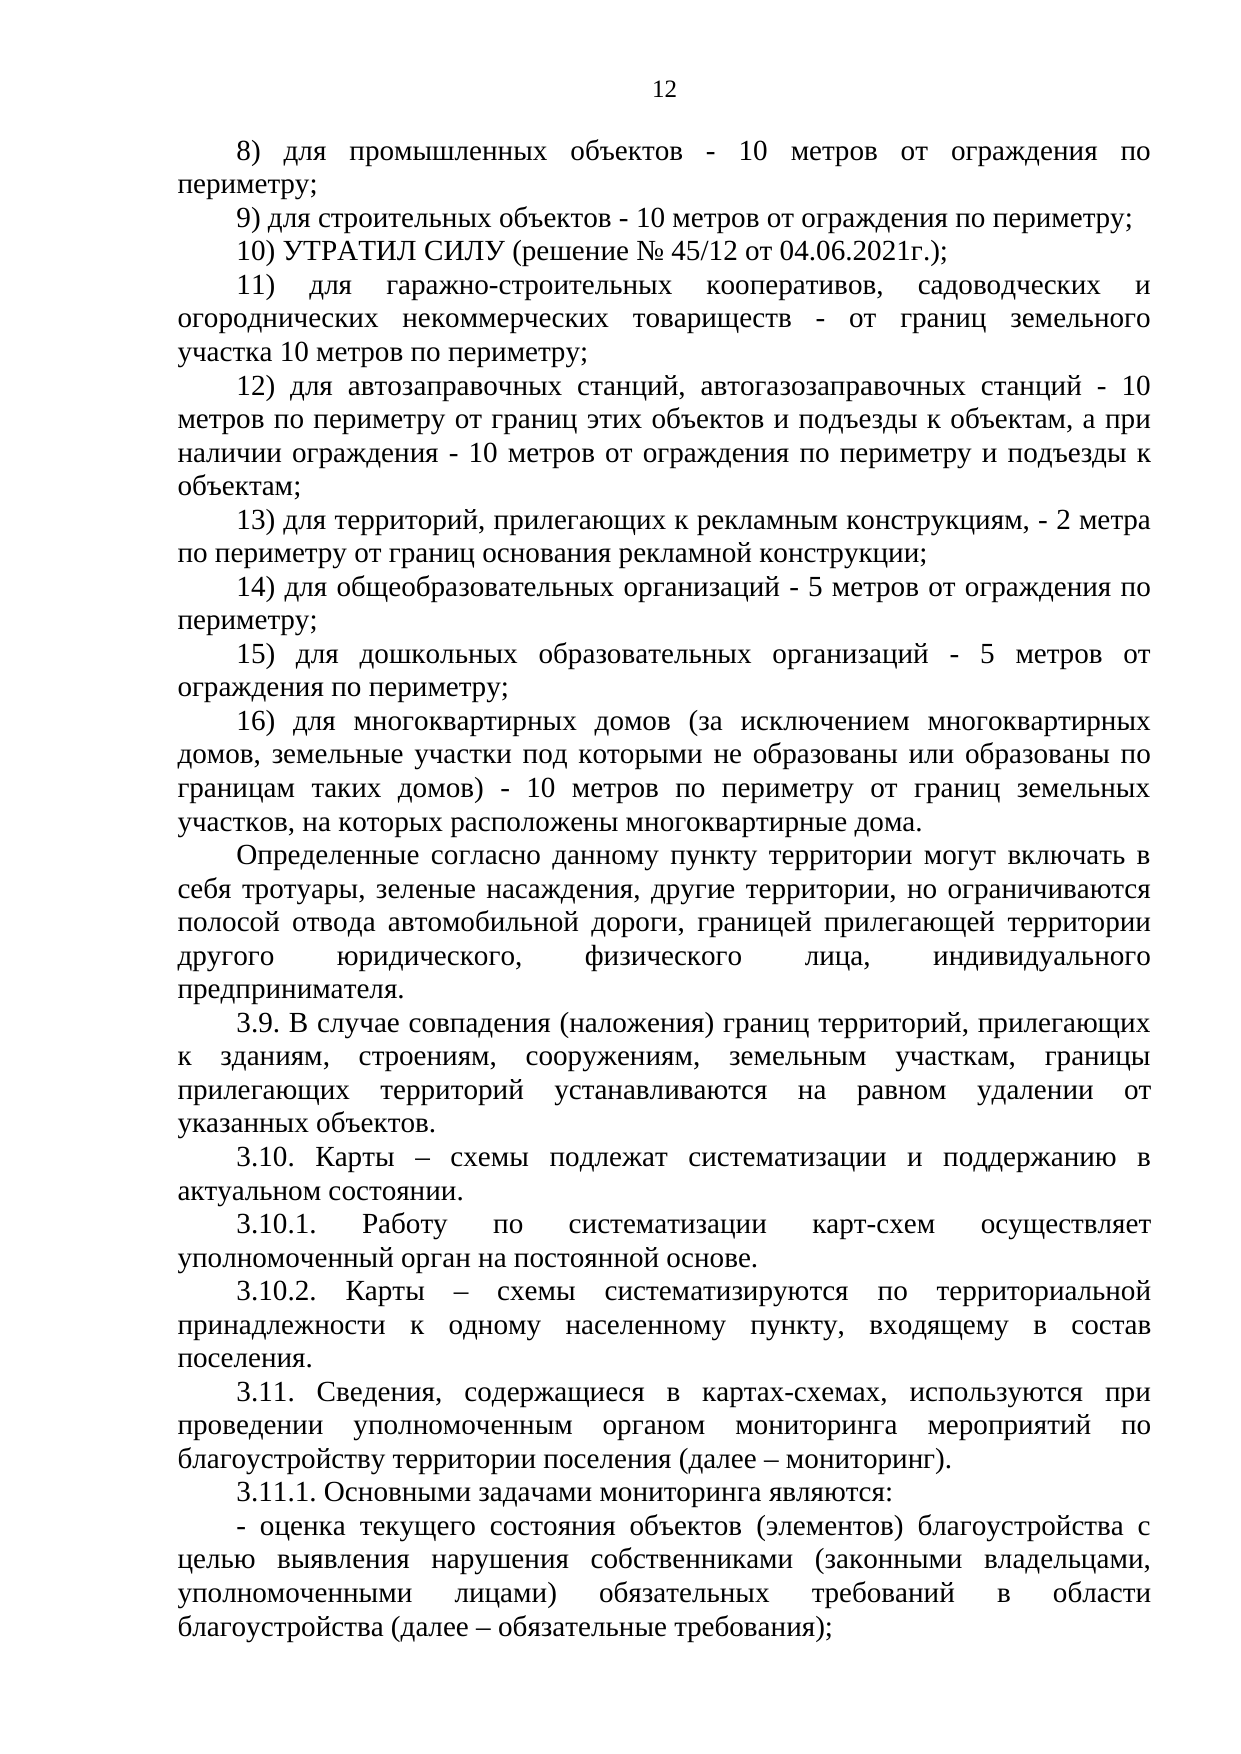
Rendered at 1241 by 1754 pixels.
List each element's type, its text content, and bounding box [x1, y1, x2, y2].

text 3.11.1. Основными задачами мониторинга являются: [177, 1474, 1152, 1508]
text 3.9. В случае совпадения (наложения) границ территорий, прилегающих к зданиям, строениям, сооружениям, земельным участкам, границы прилегающих территорий устанавливаются на равном удалении от указанных объектов. [177, 1005, 1152, 1139]
text 8) для промышленных объектов - 10 метров от ограждения по периметру; [177, 133, 1152, 200]
text 14) для общеобразовательных организаций - 5 метров от ограждения по периметру; [177, 569, 1152, 636]
text 10) УТРАТИЛ СИЛУ (решение № 45/12 от 04.06.2021г.); [177, 233, 1152, 267]
text 15) для дошкольных образовательных организаций - 5 метров от ограждения по периметру; [177, 636, 1152, 703]
text 3.10.1. Работу по систематизации карт-схем осуществляет уполномоченный орган на постоянной основе. [177, 1206, 1152, 1273]
text 9) для строительных объектов - 10 метров от ограждения по периметру; [177, 200, 1152, 233]
text 13) для территорий, прилегающих к рекламным конструкциям, - 2 метра по периметру от границ основания рекламной конструкции; [177, 502, 1152, 569]
text 16) для многоквартирных домов (за исключением многоквартирных домов, земельные участки под которыми не образованы или образованы по границам таких домов) - 10 метров по периметру от границ земельных участков, на которых расположены многоквартирные дома. [177, 703, 1152, 837]
text 3.11. Сведения, содержащиеся в картах-схемах, используются при проведении уполномоченным органом мониторинга мероприятий по благоустройству территории поселения (далее – мониторинг). [177, 1374, 1152, 1474]
text 12) для автозаправочных станций, автогазозаправочных станций - 10 метров по периметру от границ этих объектов и подъезды к объектам, а при наличии ограждения - 10 метров от ограждения по периметру и подъезды к объектам; [177, 368, 1152, 502]
text 3.10. Карты – схемы подлежат систематизации и поддержанию в актуальном состоянии. [177, 1139, 1152, 1206]
text Определенные согласно данному пункту территории могут включать в себя тротуары, зеленые насаждения, другие территории, но ограничиваются полосой отвода автомобильной дороги, границей прилегающей территории другого юридического, физического лица, индивидуального предпринимателя. [177, 837, 1152, 1005]
text 3.10.2. Карты – схемы систематизируются по территориальной принадлежности к одному населенному пункту, входящему в состав поселения. [177, 1273, 1152, 1374]
text - оценка текущего состояния объектов (элементов) благоустройства с целью выявления нарушения собственниками (законными владельцами, уполномоченными лицами) обязательных требований в области благоустройства (далее – обязательные требования); [177, 1508, 1152, 1642]
text 11) для гаражно-строительных кооперативов, садоводческих и огороднических некоммерческих товариществ - от границ земельного участка 10 метров по периметру; [177, 267, 1152, 368]
